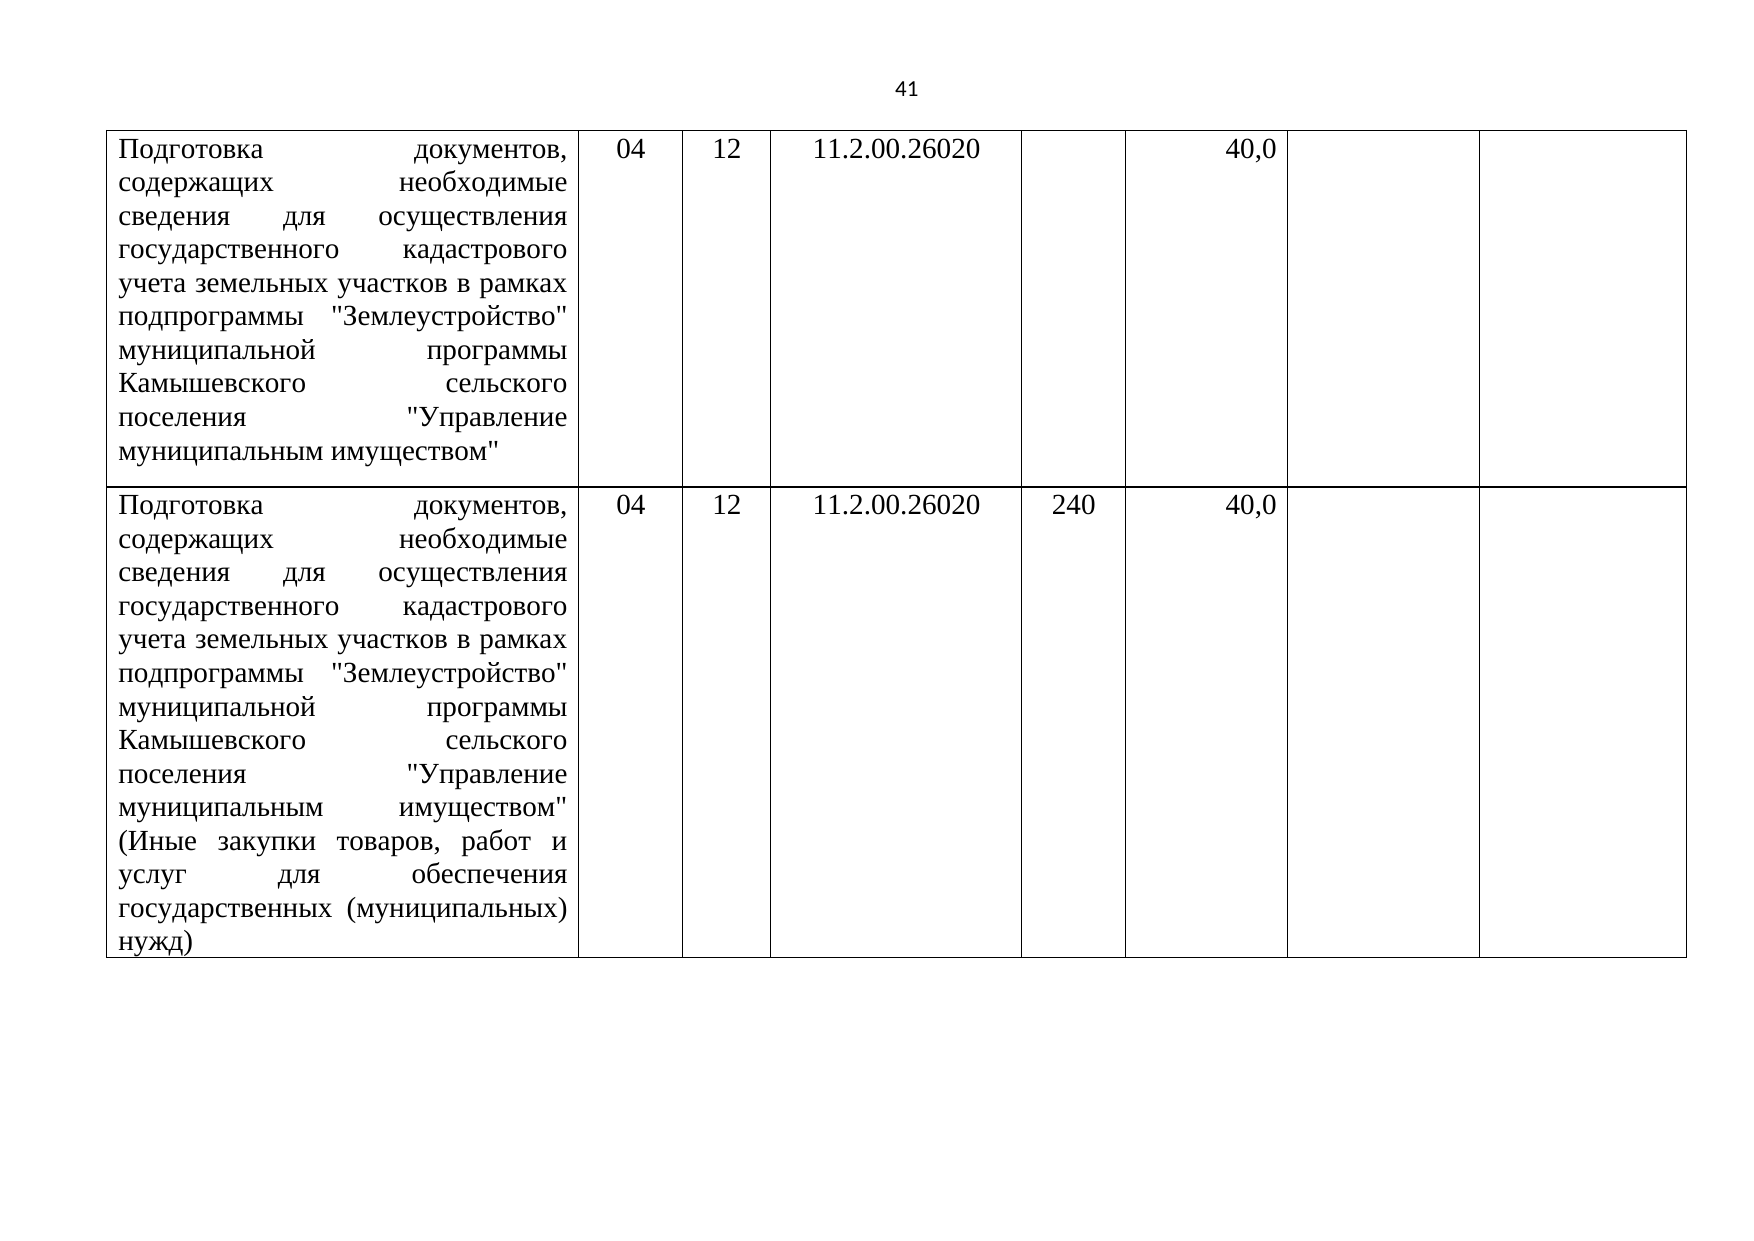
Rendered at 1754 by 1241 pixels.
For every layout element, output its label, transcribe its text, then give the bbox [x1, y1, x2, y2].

table_cell [1480, 131, 1686, 486]
table_cell 04 [579, 488, 682, 957]
table_cell 240 [1022, 488, 1125, 957]
table_cell [1288, 131, 1479, 486]
table_cell Подготовка документов, содержащих необходимые сведения для осуществления государственного кадастрового учета земельных участков в рамках подпрограммы "Землеустройство" муниципальной программы Камышевского сельского поселения "Управление муниципальным имуществом" (Иные закупки товаров, работ и услуг для обеспечения государственных (муниципальных) нужд) [107, 488, 578, 957]
table_cell 12 [683, 488, 770, 957]
table_cell 04 [579, 131, 682, 486]
table_cell 12 [683, 131, 770, 486]
table_cell [1480, 488, 1686, 957]
table_cell 40,0 [1126, 131, 1287, 486]
table_cell [1288, 488, 1479, 957]
table_cell 11.2.00.26020 [771, 488, 1021, 957]
table_cell 40,0 [1126, 488, 1287, 957]
table_cell Подготовка документов, содержащих необходимые сведения для осуществления государственного кадастрового учета земельных участков в рамках подпрограммы "Землеустройство" муниципальной программы Камышевского сельского поселения "Управление муниципальным имуществом" [107, 131, 578, 486]
table_cell [1022, 131, 1125, 486]
table_cell 11.2.00.26020 [771, 131, 1021, 486]
